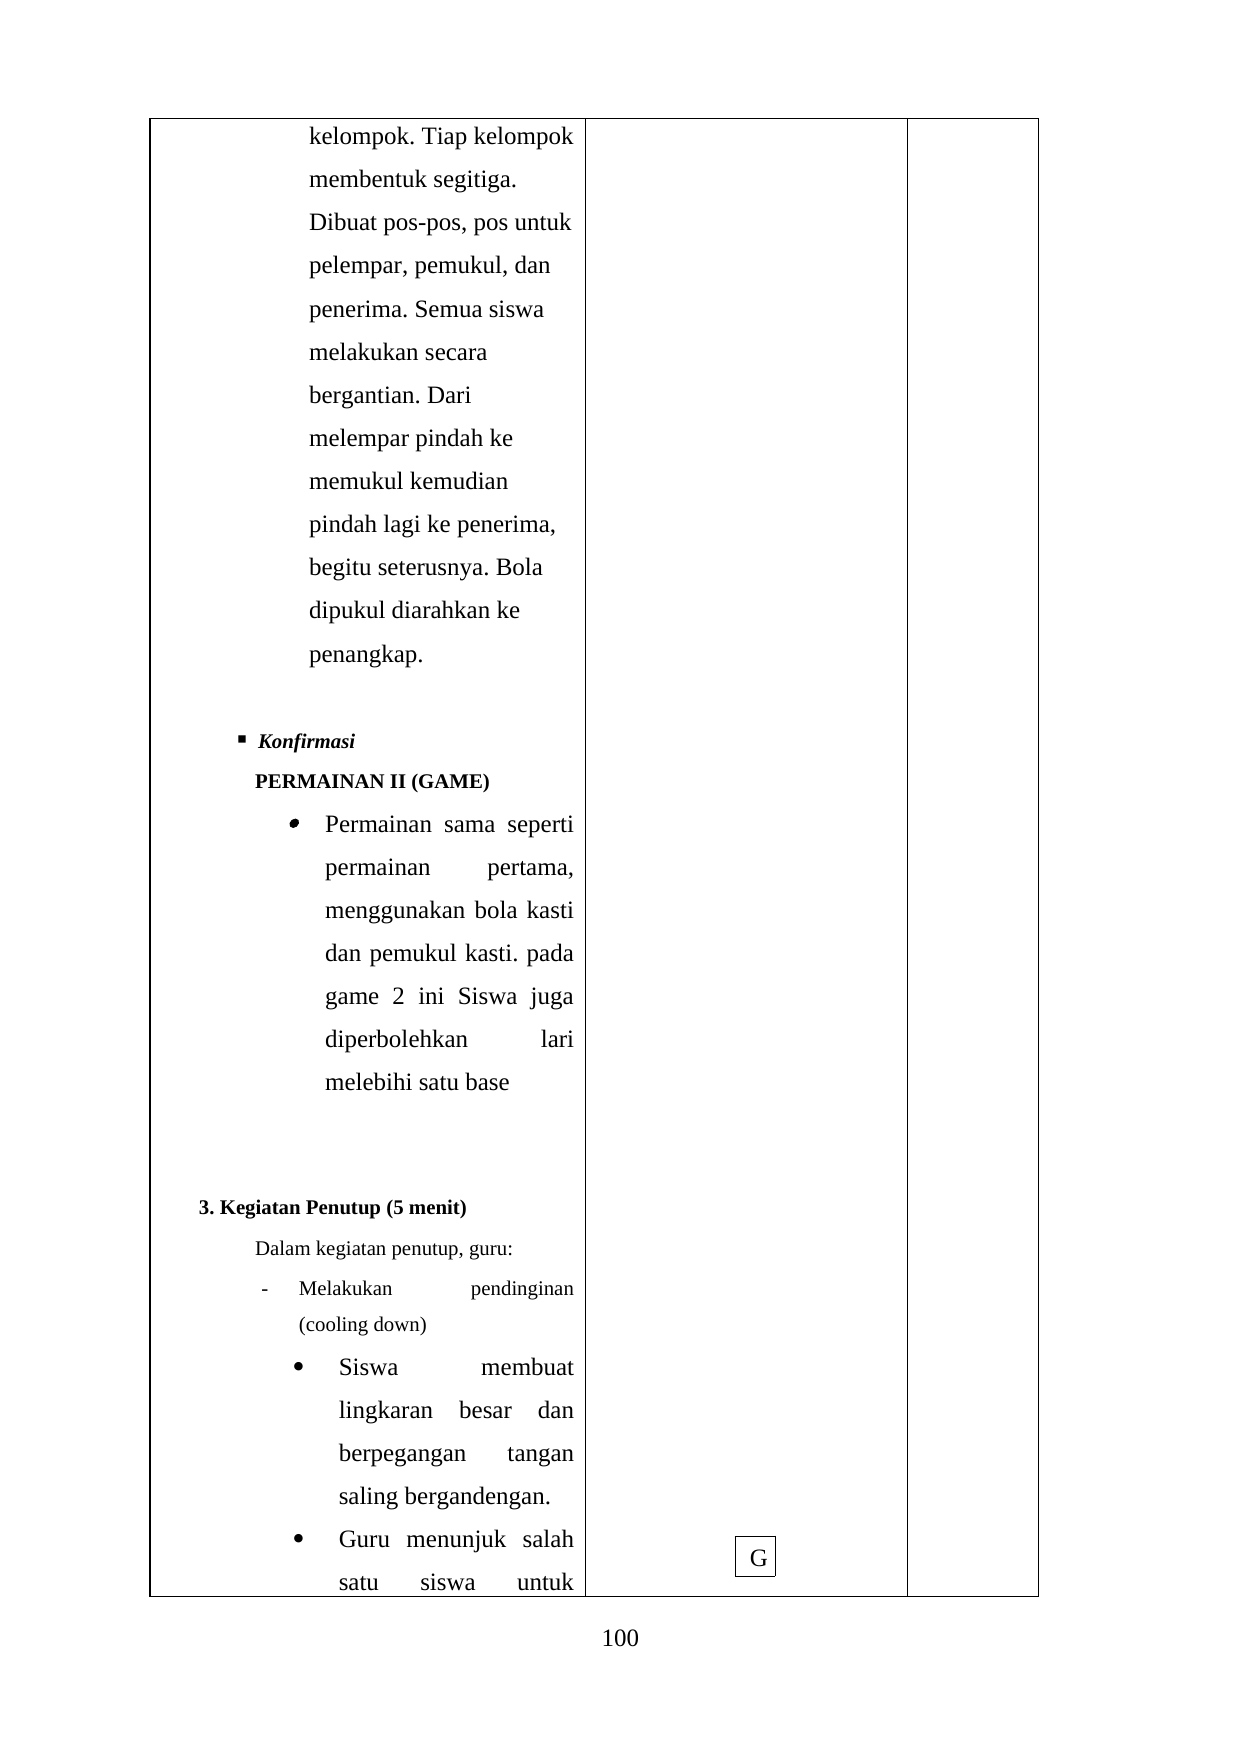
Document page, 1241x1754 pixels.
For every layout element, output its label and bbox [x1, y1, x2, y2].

table_cell [586, 119, 907, 1596]
table_cell [151, 119, 585, 1596]
table_cell [908, 119, 1038, 1596]
